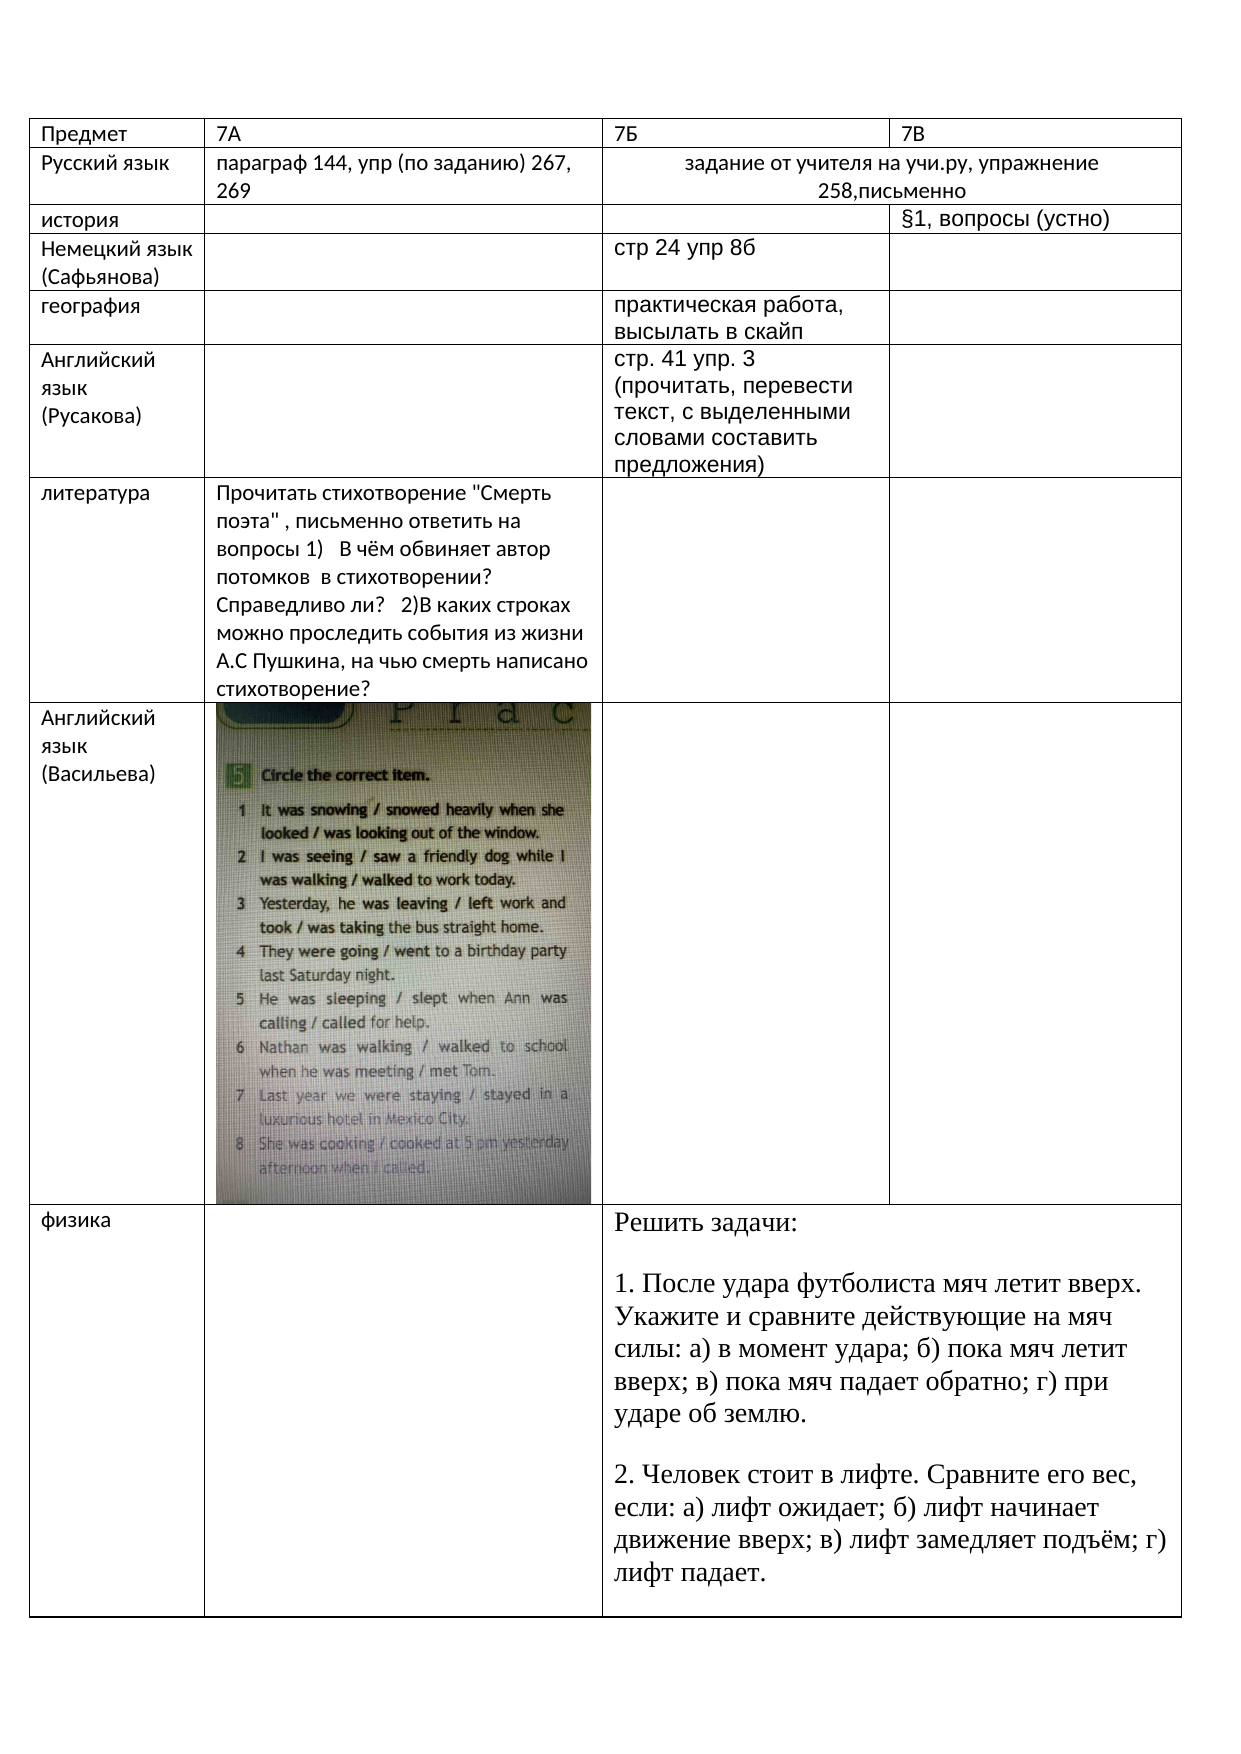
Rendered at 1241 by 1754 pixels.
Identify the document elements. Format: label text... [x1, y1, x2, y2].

table_cell [890, 345, 1181, 477]
table_cell ​§1, вопросы (устно) [890, 205, 1181, 233]
picture [216, 703, 592, 1204]
table_header 7А [205, 119, 602, 147]
table_cell Немецкий язык (Сафьянова) [30, 234, 204, 290]
table_cell история [30, 205, 204, 233]
table_cell [890, 234, 1181, 290]
table_cell [603, 703, 889, 1204]
table_cell география [30, 291, 204, 344]
table_cell литература [30, 478, 204, 702]
table_cell Прочитать стихотворение "Смерть поэта" , письменно ответить на вопросы 1) В чём обвиняет автор потомков в стихотворении? Справедливо ли? 2)В каких строках можно проследить события из жизни А.С Пушкина, на чью смерть написано стихотворение? [205, 478, 602, 702]
table_cell [205, 703, 216, 1204]
table_cell [890, 703, 1181, 1204]
table_cell [592, 703, 602, 1204]
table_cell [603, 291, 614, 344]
table_cell практическая работа, высылать в скайп [803, 291, 889, 344]
table_cell Русский язык [30, 148, 204, 204]
table_cell [205, 345, 602, 477]
table_cell Английский язык (Васильева) [30, 703, 204, 1204]
table_cell [890, 478, 1181, 702]
table_cell [603, 478, 889, 702]
table_cell стр 24 упр 8б [603, 234, 889, 290]
table_header 7В [890, 119, 1181, 147]
table_cell [603, 205, 889, 233]
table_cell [603, 1205, 1181, 1616]
table_cell ​стр. 41 упр. 3 (прочитать, перевести текст, с выделенными словами составить предложения) [755, 345, 889, 477]
table_cell [205, 291, 602, 344]
table_cell физика [30, 1205, 204, 1616]
table_cell параграф 144, упр (по заданию) 267, 269 [205, 148, 602, 204]
table_cell [205, 205, 602, 233]
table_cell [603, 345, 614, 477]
table_cell [890, 291, 1181, 344]
table_header Предмет [30, 119, 204, 147]
table_cell [205, 1205, 602, 1616]
table_header 7Б [603, 119, 889, 147]
table_cell [205, 234, 602, 290]
table_cell задание от учителя на учи.ру, упражнение 258,письменно [603, 148, 1181, 204]
table_cell Английский язык (Русакова) [30, 345, 204, 477]
